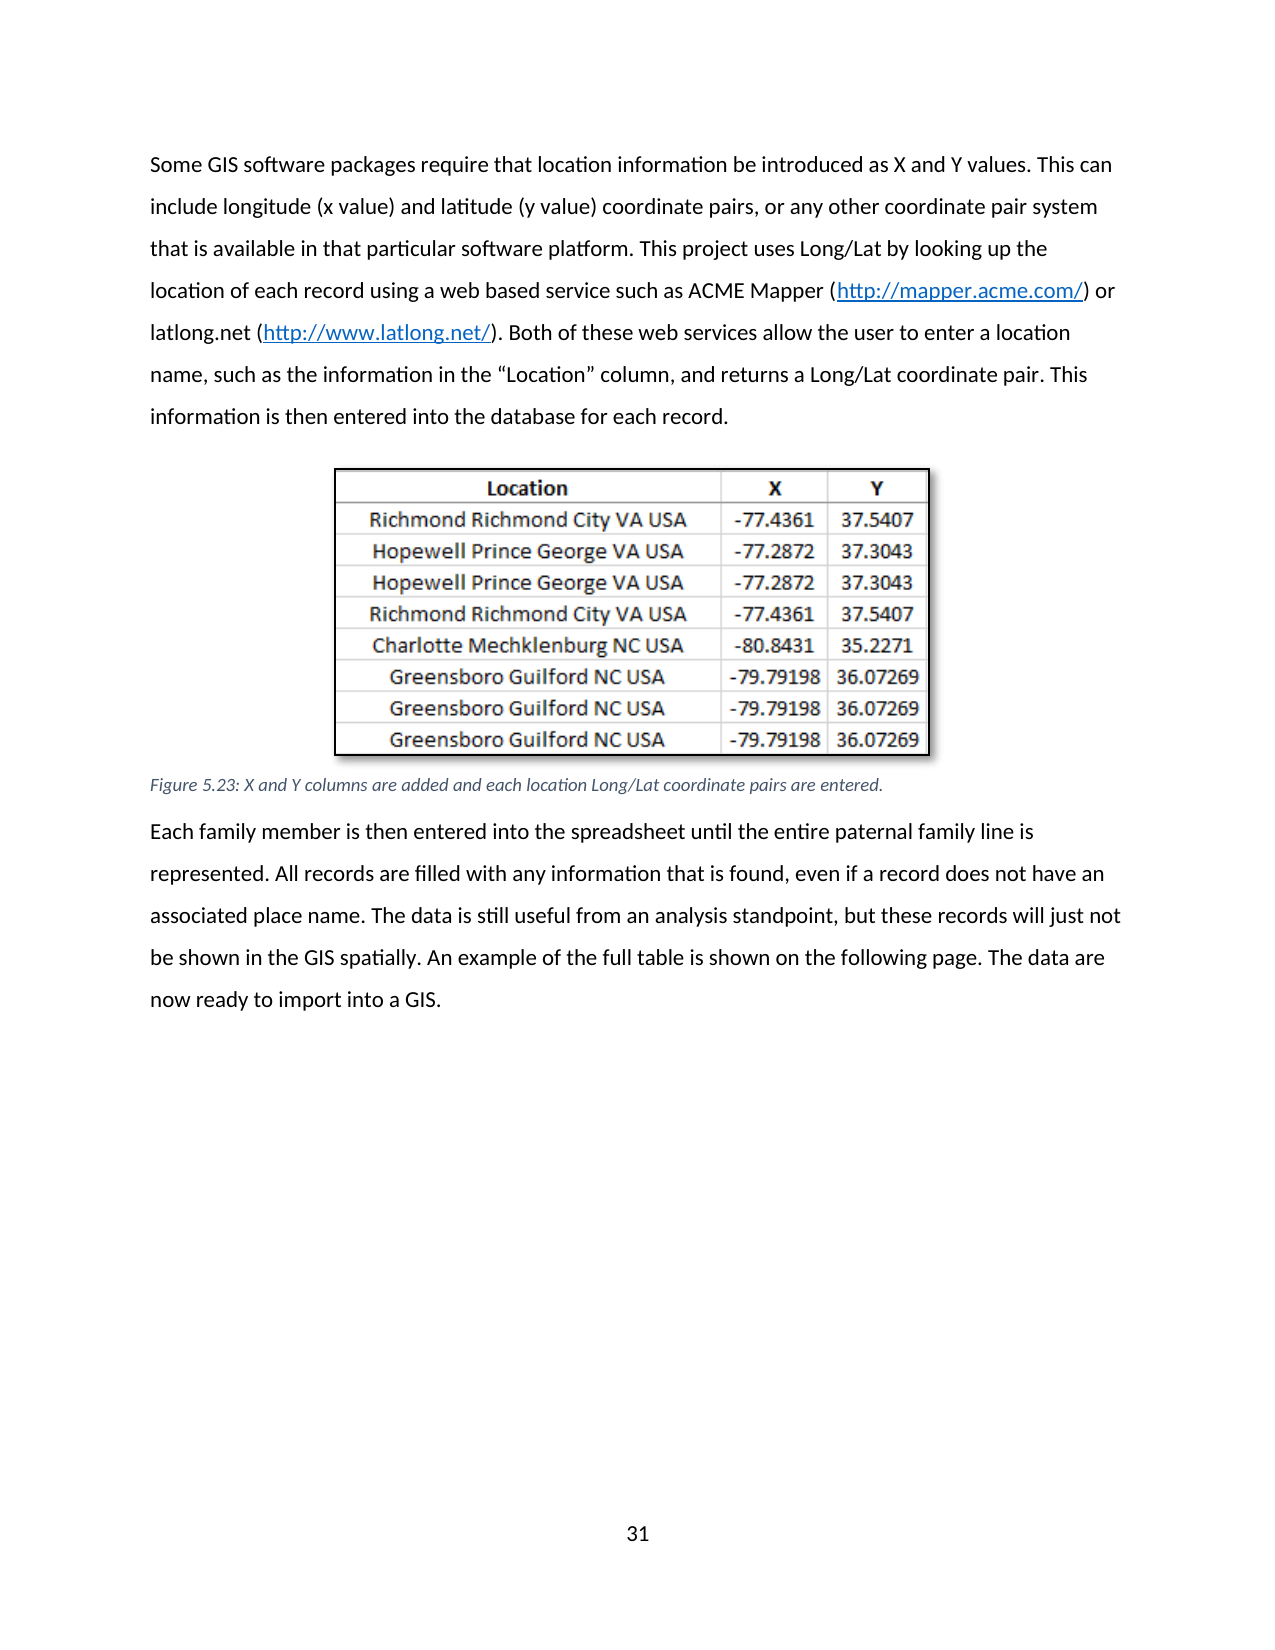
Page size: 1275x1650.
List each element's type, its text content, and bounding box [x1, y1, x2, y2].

picture [336, 470, 928, 754]
text Some GIS software packages require that location information be introduced as X and Y values. This can include longitude (x value) and latitude (y value) coordinate pairs, or any other coordinate pair system that is available in that particular software platform. This project uses Long/Lat by looking up the location of each record using a web based service such as ACME Mapper (http://mapper.acme.com/) or latlong.net (http://www.latlong.net/). Both of these web services allow the user to enter a location name, such as the information in the “Location” column, and returns a Long/Lat coordinate pair. This information is then entered into the database for each record. [150, 150, 1125, 430]
text Each family member is then entered into the spreadsheet until the entire paternal family line is represented. All records are filled with any information that is found, even if a record does not have an associated place name. The data is still useful from an analysis standpoint, but these records will just not be shown in the GIS spatially. An example of the full table is shown on the following page. The data are now ready to import into a GIS. [150, 817, 1125, 1013]
